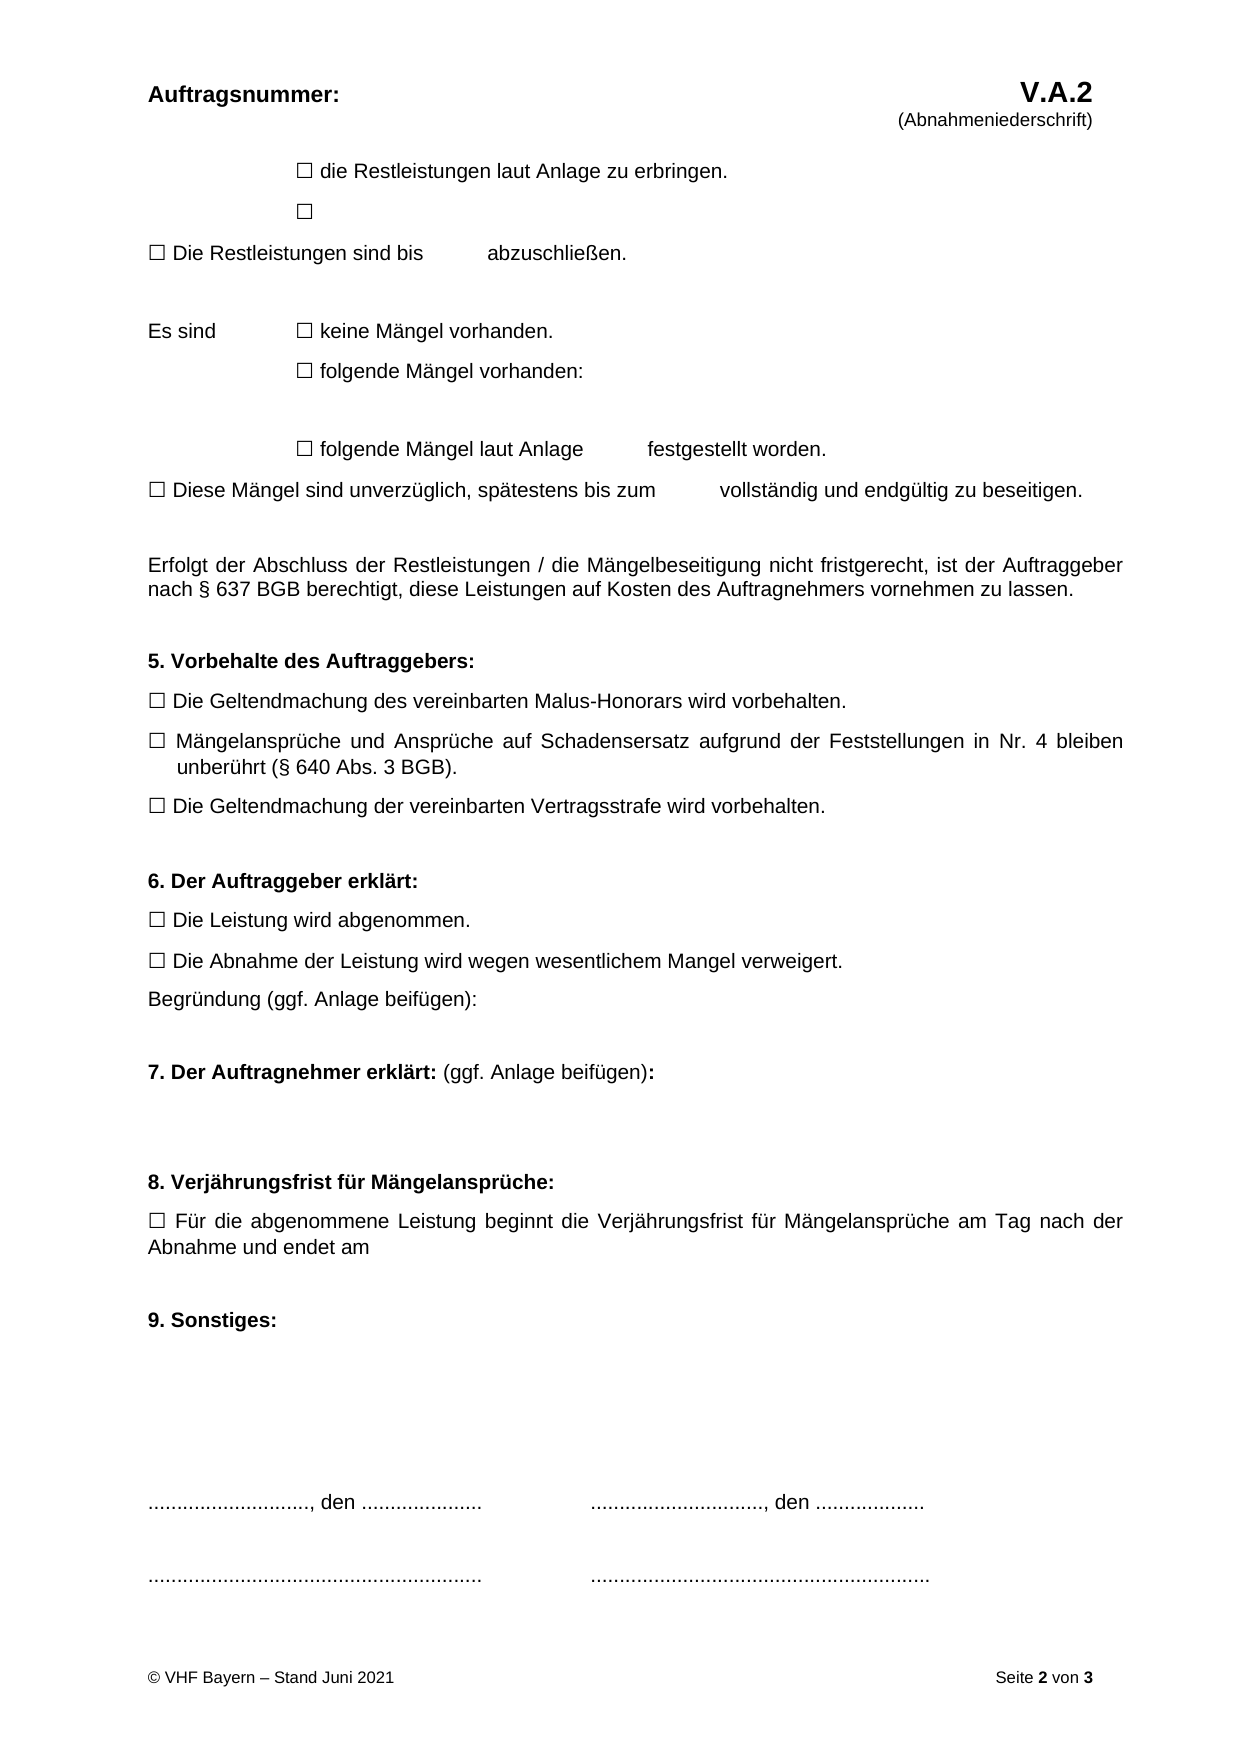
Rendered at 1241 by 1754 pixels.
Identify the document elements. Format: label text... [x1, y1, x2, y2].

text die Restleistungen laut Anlage zu erbringen. [221, 156, 1125, 185]
text Die Restleistungen sind bis abzuschließen. [148, 238, 1125, 267]
text Für die abgenommene Leistung beginnt die Verjährungsfrist für Mängelansprüche am Tag nach der Abnahme und endet am [148, 1206, 1125, 1258]
text 9. Sonstiges: [139, 1307, 1125, 1331]
text Diese Mängel sind unverzüglich, spätestens bis zum vollständig und endgültig zu beseitigen. [148, 475, 1125, 503]
text Die Abnahme der Leistung wird wegen wesentlichem Mangel verweigert. [148, 946, 1125, 975]
text 5. Vorbehalte des Auftraggebers: [148, 649, 1125, 673]
text folgende Mängel laut Anlage festgestellt worden. [295, 434, 1125, 462]
text Die Leistung wird abgenommen. [148, 905, 1125, 934]
text 8. Verjährungsfrist für Mängelansprüche: [148, 1169, 1125, 1193]
text Begründung (ggf. Anlage beifügen): [148, 987, 1125, 1011]
text .......................................................... ........................................................... [139, 1563, 1125, 1587]
text 7. Der Auftragnehmer erklärt: (ggf. Anlage beifügen): [148, 1060, 1125, 1084]
text folgende Mängel vorhanden: [221, 357, 1125, 385]
text Es sind keine Mängel vorhanden. [148, 316, 1125, 344]
text Die Geltendmachung der vereinbarten Vertragsstrafe wird vorbehalten. [148, 792, 1125, 820]
text Die Geltendmachung des vereinbarten Malus-Honorars wird vorbehalten. [148, 686, 1125, 714]
text Erfolgt der Abschluss der Restleistungen / die Mängelbeseitigung nicht fristgerecht, ist der Auftraggeber nach § 637 BGB berechtigt, diese Leistungen auf Kosten des Auftragnehmers vornehmen zu lassen. [148, 552, 1125, 600]
text Mängelansprüche und Ansprüche auf Schadensersatz aufgrund der Feststellungen in Nr. 4 bleiben unberührt (§ 640 Abs. 3 BGB). [148, 727, 1125, 779]
text ............................, den ..................... .............................., den ................... [139, 1490, 1125, 1514]
text 6. Der Auftraggeber erklärt: [148, 869, 1125, 893]
